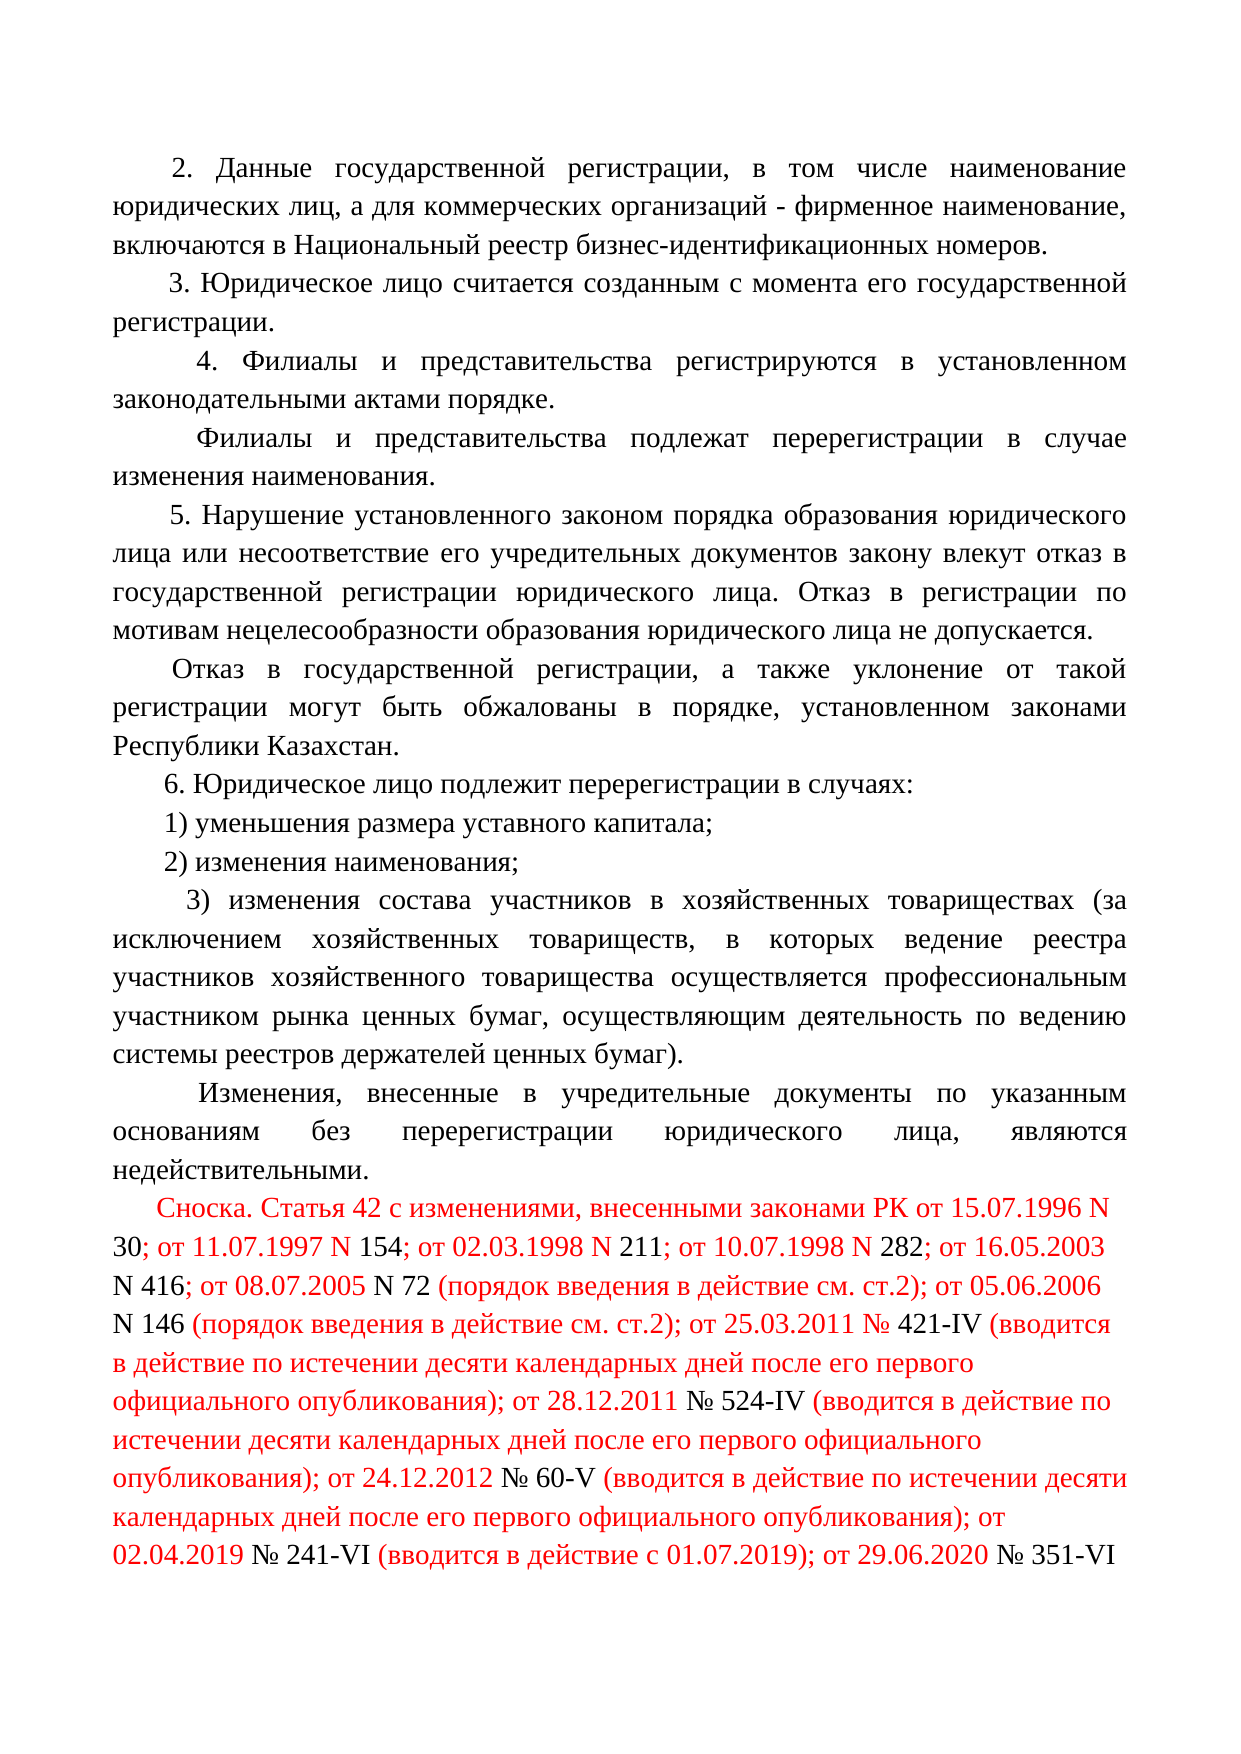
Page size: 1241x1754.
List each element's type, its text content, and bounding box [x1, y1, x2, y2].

text 2) изменения наименования; [112, 844, 1128, 877]
text 3) изменения состава участников в хозяйственных товариществах (за исключением хозяйственных товариществ, в которых ведение реестра участников хозяйственного товарищества осуществляется профессиональным участником рынка ценных бумаг, осуществляющим деятельность по ведению системы реестров держателей ценных бумаг). [112, 882, 1128, 1070]
text Изменения, внесенные в учредительные документы по указанным основаниям без перерегистрации юридического лица, являются недействительными. [112, 1075, 1128, 1186]
text 5. Нарушение установленного законом порядка образования юридического лица или несоответствие его учредительных документов закону влекут отказ в государственной регистрации юридического лица. Отказ в регистрации по мотивам нецелесообразности образования юридического лица не допускается. [112, 497, 1128, 646]
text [112, 1191, 1128, 1571]
text 6. Юридическое лицо подлежит перерегистрации в случаях: [112, 767, 1128, 800]
text 3. Юридическое лицо считается созданным с момента его государственной регистрации. [112, 266, 1128, 338]
text Отказ в государственной регистрации, а также уклонение от такой регистрации могут быть обжалованы в порядке, установленном законами Республики Казахстан. [112, 651, 1128, 762]
text 1) уменьшения размера уставного капитала; [112, 805, 1128, 839]
text 2. Данные государственной регистрации, в том числе наименование юридических лиц, а для коммерческих организаций - фирменное наименование, включаются в Национальный реестр бизнес-идентификационных номеров. [112, 150, 1128, 261]
text Филиалы и представительства подлежат перерегистрации в случае изменения наименования. [112, 420, 1128, 492]
text 4. Филиалы и представительства регистрируются в установленном законодательными актами порядке. [112, 343, 1128, 415]
